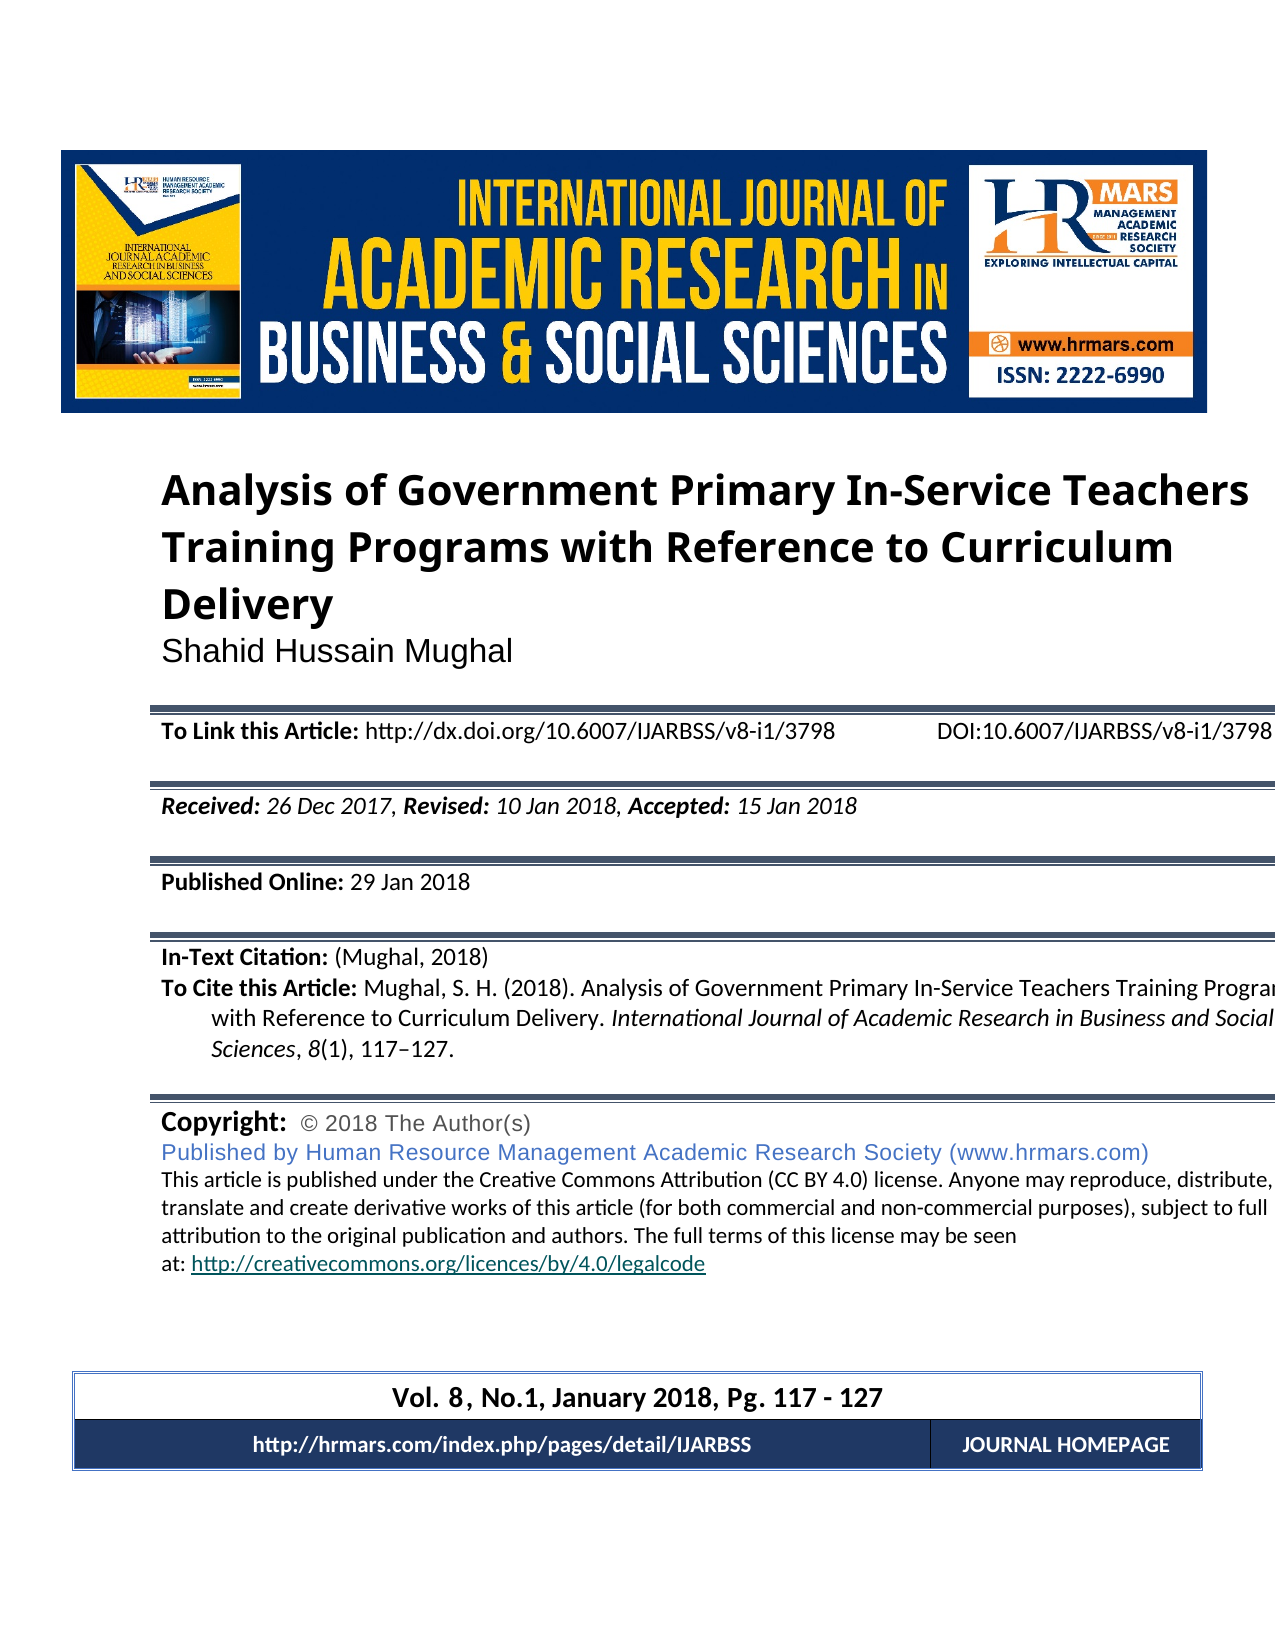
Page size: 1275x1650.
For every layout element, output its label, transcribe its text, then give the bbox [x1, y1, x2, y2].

table_header [50, 150, 1225, 414]
table_header Vol. 8, No.1, January 2018, Pg. 117 - 127 [75, 1374, 1200, 1419]
table_cell In-Text Citation: (Mughal, 2018) To Cite this Article: Mughal, S. H. (2018). Analysis of Government Primary In-Service Teachers Training Programs with Reference to Curriculum Delivery. International Journal of Academic Research in Business and Social Sciences, 8(1), 117–127. [150, 942, 1275, 1094]
table_cell Copyright: © 2018 The Author(s) Published by Human Resource Management Academic Research Society (www.hrmars.com) This article is published under the Creative Commons Attribution (CC BY 4.0) license. Anyone may reproduce, distribute, translate and create derivative works of this article (for both commercial and non-commercial purposes), subject to full attribution to the original publication and authors. The full terms of this license may be seen at: http://creativecommons.org/licences/by/4.0/legalcode [150, 1103, 1275, 1277]
table_cell http://hrmars.com/index.php/pages/detail/IJARBSS [75, 1420, 930, 1468]
table_cell Published Online: 29 Jan 2018 [150, 866, 1275, 932]
table_cell To Link this Article: http://dx.doi.org/10.6007/IJARBSS/v8-i1/3798 DOI:10.6007/IJARBSS/v8-i1/3798 [150, 715, 1275, 781]
picture [61, 150, 1208, 413]
table_cell Received: 26 Dec 2017, Revised: 10 Jan 2018, Accepted: 15 Jan 2018 [150, 790, 1275, 856]
table_cell JOURNAL HOMEPAGE [931, 1420, 1200, 1468]
table_header Analysis of Government Primary In-Service Teachers Training Programs with Reference to Curriculum Delivery Shahid Hussain Mughal [150, 461, 1275, 705]
